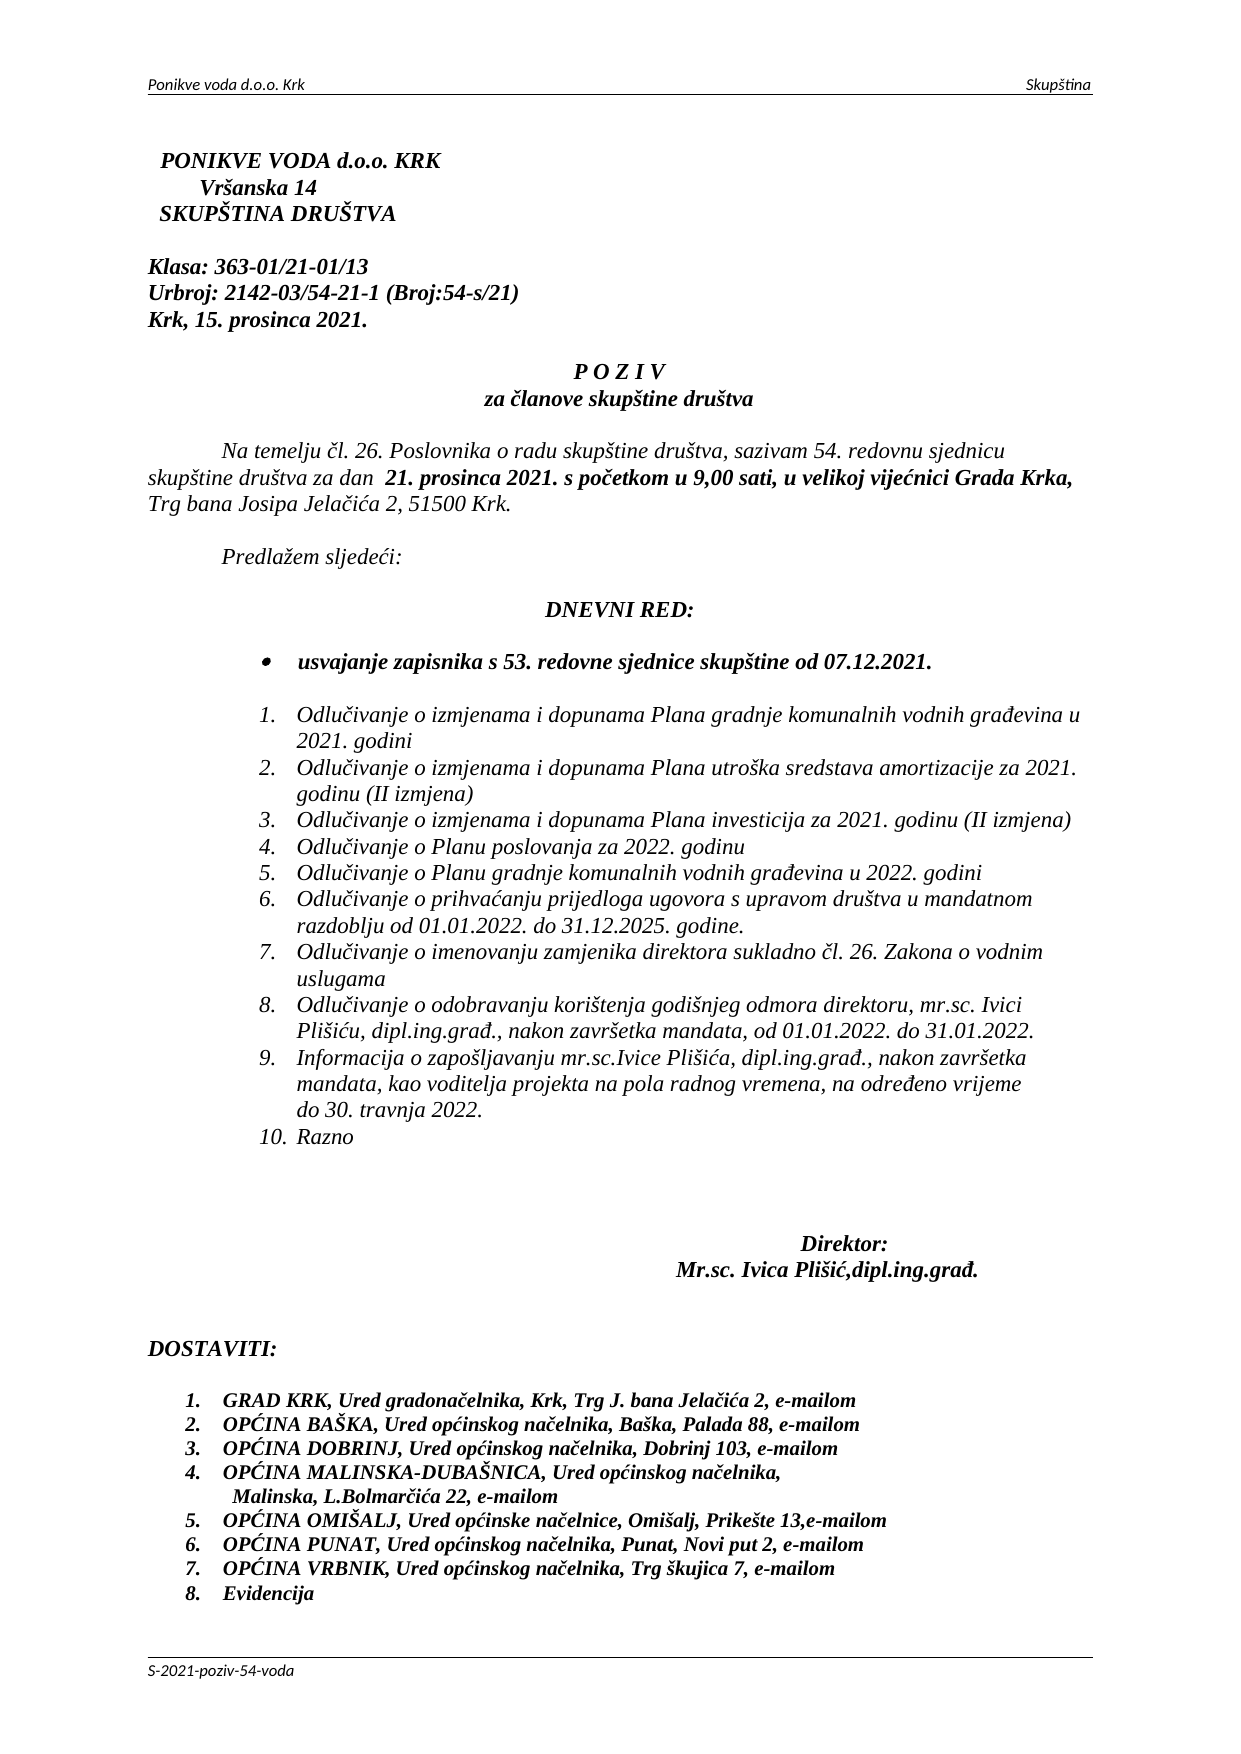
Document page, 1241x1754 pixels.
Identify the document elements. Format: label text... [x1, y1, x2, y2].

list OPĆINA MALINSKA-DUBAŠNICA, Ured općinskog načelnika, [185, 1460, 1093, 1484]
text Predlažem sljedeći: [148, 543, 1093, 569]
text P O Z I V [148, 358, 1093, 385]
list Odlučivanje o imenovanju zamjenika direktora sukladno čl. 26. Zakona o vodnim uslugama [259, 938, 1093, 991]
text Vršanska 14 [148, 174, 1093, 200]
list Odlučivanje o Planu poslovanja za 2022. godinu [259, 833, 1093, 859]
list Informacija o zapošljavanju mr.sc.Ivice Plišića, dipl.ing.građ., nakon završetka mandata, kao voditelja projekta na pola radnog vremena, na određeno vrijeme do 30. travnja 2022. [259, 1044, 1093, 1123]
text Krk, 15. prosinca 2021. [148, 306, 1093, 332]
list GRAD KRK, Ured gradonačelnika, Krk, Trg J. bana Jelačića 2, e-mailom [185, 1388, 1093, 1412]
list OPĆINA BAŠKA, Ured općinskog načelnika, Baška, Palada 88, e-mailom [185, 1412, 1093, 1436]
text DOSTAVITI: [148, 1335, 1093, 1362]
list OPĆINA VRBNIK, Ured općinskog načelnika, Trg škujica 7, e-mailom [185, 1556, 1093, 1580]
text Malinska, L.Bolmarčića 22, e-mailom [185, 1484, 1093, 1508]
text za članove skupštine društva [148, 385, 1093, 411]
text Klasa: 363-01/21-01/13 [148, 253, 1093, 279]
list OPĆINA OMIŠALJ, Ured općinske načelnice, Omišalj, Prikešte 13,e-mailom [185, 1508, 1093, 1532]
list Razno [259, 1123, 1093, 1149]
list OPĆINA PUNAT, Ured općinskog načelnika, Punat, Novi put 2, e-mailom [185, 1532, 1093, 1556]
text DNEVNI RED: [148, 596, 1093, 622]
text Na temelju čl. 26. Poslovnika o radu skupštine društva, sazivam 54. redovnu sjednicu skupštine društva za dan 21. prosinca 2021. s početkom u 9,00 sati, u velikoj vijećnici Grada Krka, Trg bana Josipa Jelačića 2, 51500 Krk. [148, 437, 1093, 517]
list OPĆINA DOBRINJ, Ured općinskog načelnika, Dobrinj 103, e-mailom [185, 1436, 1093, 1460]
list Odlučivanje o izmjenama i dopunama Plana utroška sredstava amortizacije za 2021. godinu (II izmjena) [259, 754, 1093, 806]
text SKUPŠTINA DRUŠTVA [148, 200, 1093, 227]
text Urbroj: 2142-03/54-21-1 (Broj:54-s/21) [148, 279, 1093, 306]
list Odlučivanje o izmjenama i dopunama Plana investicija za 2021. godinu (II izmjena) [259, 806, 1093, 833]
text PONIKVE VODA d.o.o. KRK [148, 148, 1093, 174]
list Odlučivanje o odobravanju korištenja godišnjeg odmora direktoru, mr.sc. Ivici Plišiću, dipl.ing.građ., nakon završetka mandata, od 01.01.2022. do 31.01.2022. [259, 991, 1093, 1044]
list usvajanje zapisnika s 53. redovne sjednice skupštine od 07.12.2021. [260, 648, 1093, 675]
list Evidencija [185, 1580, 1093, 1604]
text Mr.sc. Ivica Plišić,dipl.ing.građ. [148, 1256, 1093, 1282]
list Odlučivanje o Planu gradnje komunalnih vodnih građevina u 2022. godini [259, 859, 1093, 886]
list Odlučivanje o izmjenama i dopunama Plana gradnje komunalnih vodnih građevina u 2021. godini [259, 701, 1093, 754]
list Odlučivanje o prihvaćanju prijedloga ugovora s upravom društva u mandatnom razdoblju od 01.01.2022. do 31.12.2025. godine. [259, 886, 1093, 938]
text Direktor: [738, 1230, 1093, 1256]
